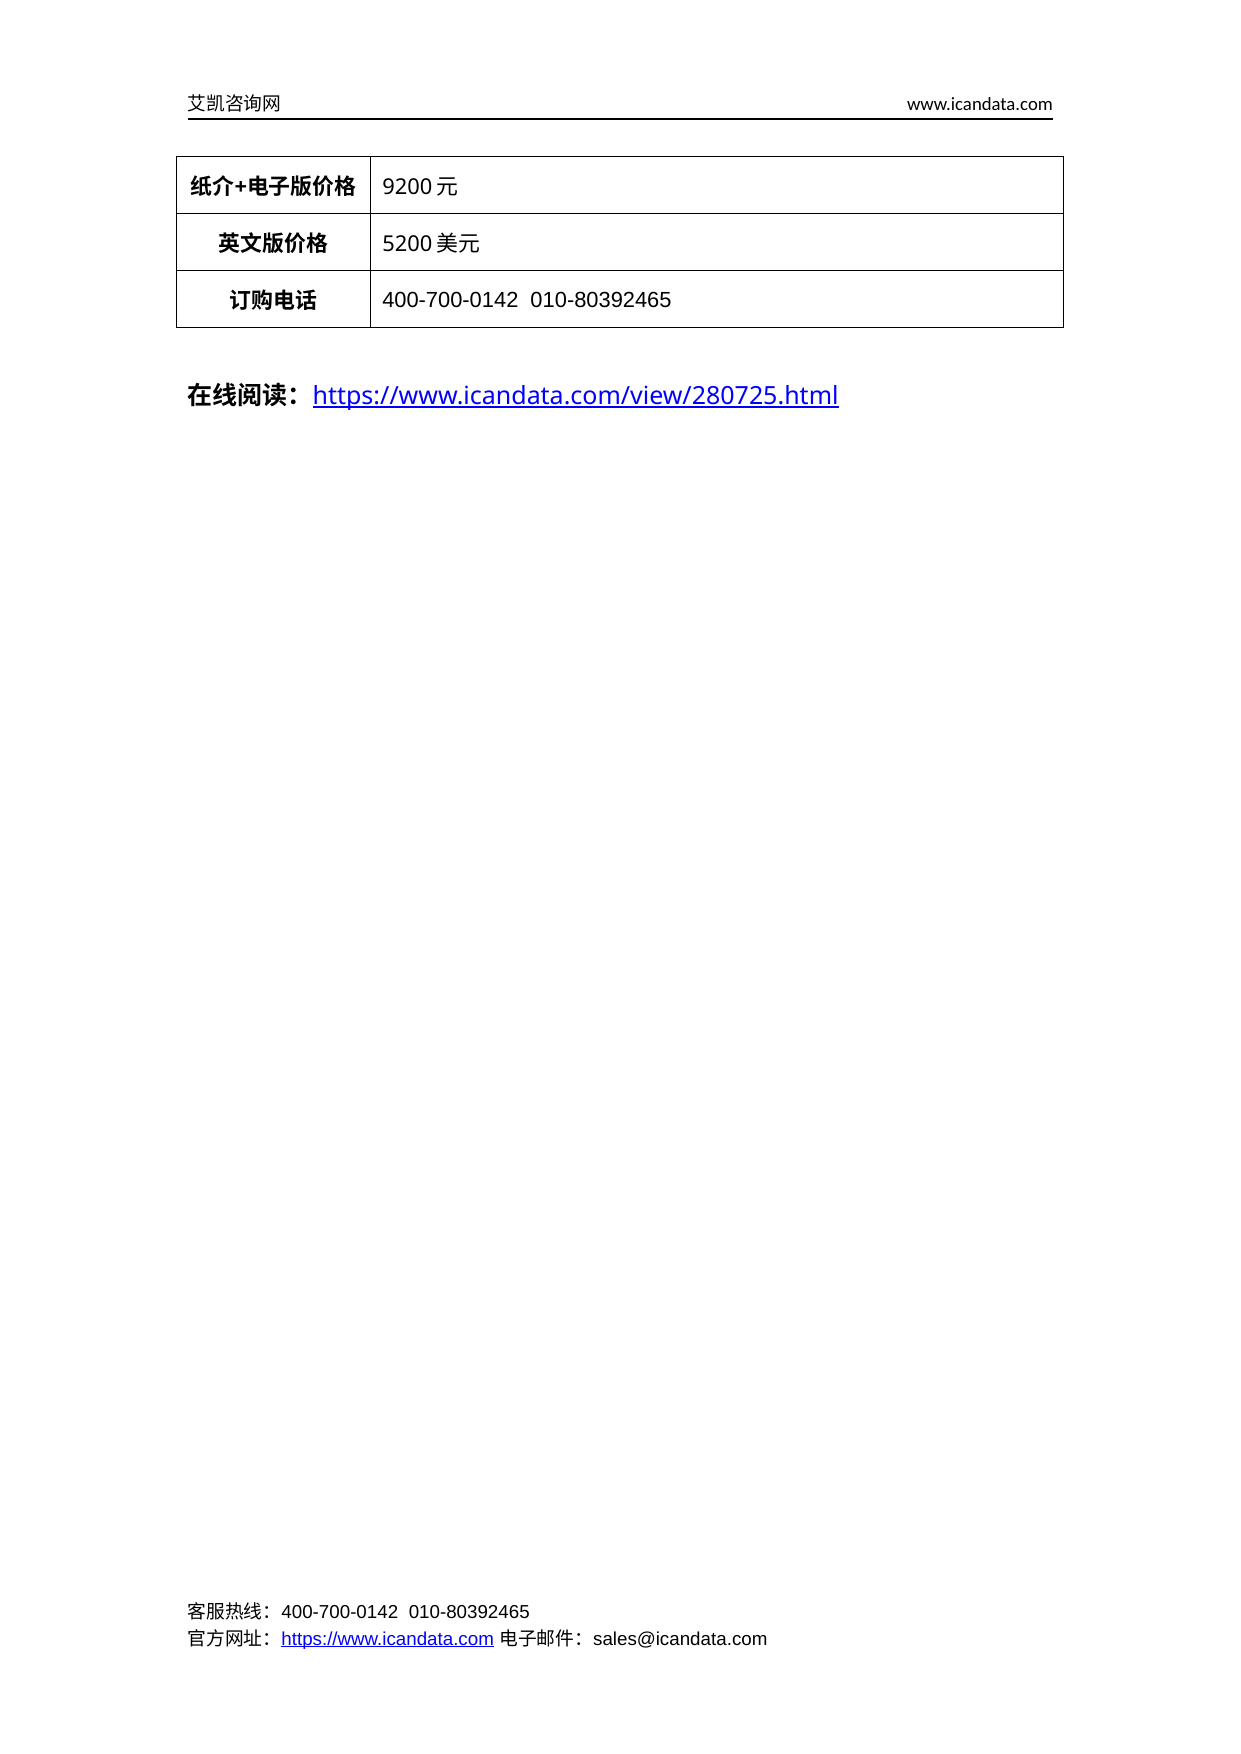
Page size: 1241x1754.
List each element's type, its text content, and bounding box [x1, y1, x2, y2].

table_cell 9200元 [371, 157, 1063, 213]
table_cell 英文版价格 [177, 214, 370, 270]
table_cell 订购电话 [177, 271, 370, 327]
text 在线阅读：https://www.icandata.com/view/280725.html [187, 361, 1053, 426]
table_cell 5200美元 [371, 214, 1063, 270]
table_cell 400-700-0142 010-80392465 [371, 271, 1063, 327]
table_cell 纸介+电子版价格 [177, 157, 370, 213]
